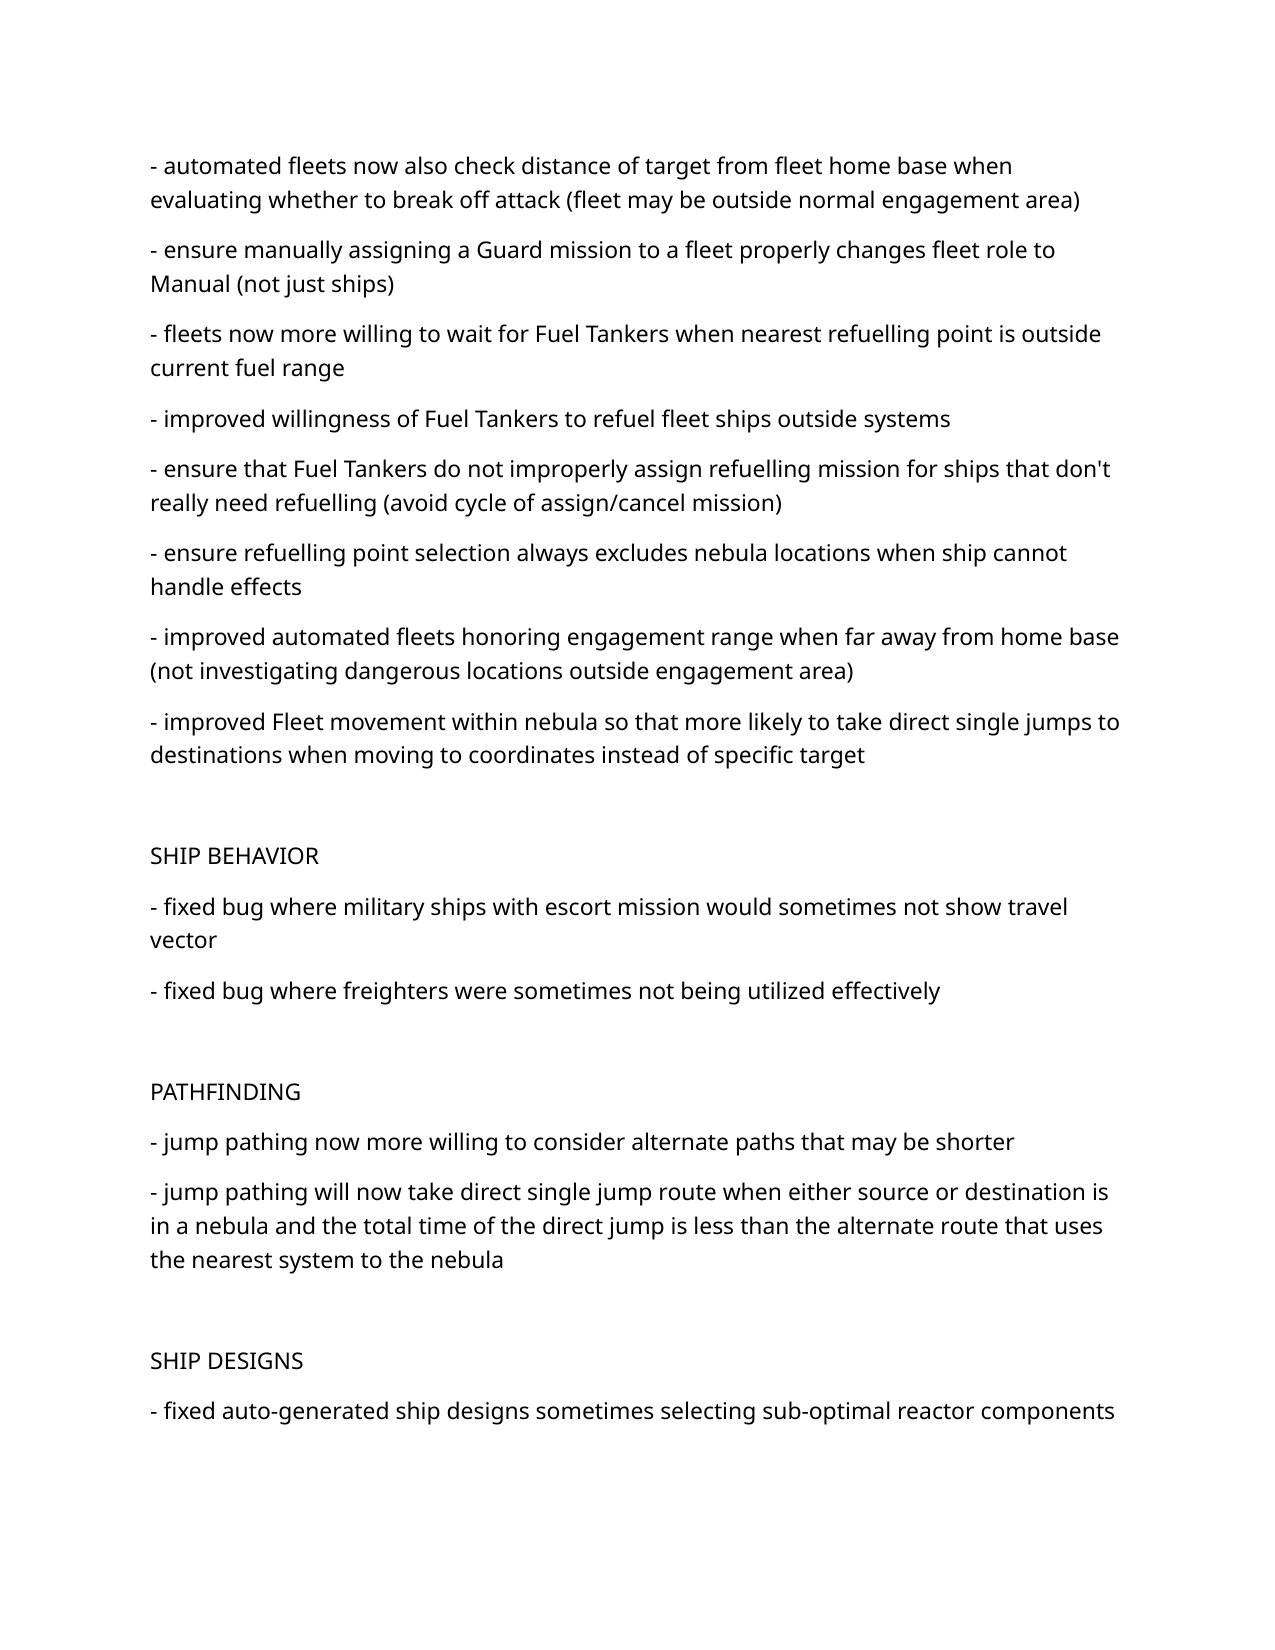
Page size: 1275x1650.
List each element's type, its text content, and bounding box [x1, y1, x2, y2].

text - improved Fleet movement within nebula so that more likely to take direct single jumps to destinations when moving to coordinates instead of specific target [150, 705, 1125, 770]
text - ensure that Fuel Tankers do not improperly assign refuelling mission for ships that don't really need refuelling (avoid cycle of assign/cancel mission) [150, 453, 1125, 518]
text - improved automated fleets honoring engagement range when far away from home base (not investigating dangerous locations outside engagement area) [150, 621, 1125, 686]
text - fixed bug where military ships with escort mission would sometimes not show travel vector [150, 890, 1125, 955]
text - fixed auto-generated ship designs sometimes selecting sub-optimal reactor components [150, 1395, 1125, 1426]
text SHIP DESIGNS [150, 1344, 1125, 1376]
text SHIP BEHAVIOR [150, 840, 1125, 871]
text PATHFINDING [150, 1075, 1125, 1107]
text - ensure manually assigning a Guard mission to a fleet properly changes fleet role to Manual (not just ships) [150, 234, 1125, 299]
text - fixed bug where freighters were sometimes not being utilized effectively [150, 974, 1125, 1006]
text - automated fleets now also check distance of target from fleet home base when evaluating whether to break off attack (fleet may be outside normal engagement area) [150, 150, 1125, 215]
text - improved willingness of Fuel Tankers to refuel fleet ships outside systems [150, 402, 1125, 434]
text - jump pathing will now take direct single jump route when either source or destination is in a nebula and the total time of the direct jump is less than the alternate route that uses the nearest system to the nebula [150, 1176, 1125, 1275]
text - jump pathing now more willing to consider alternate paths that may be shorter [150, 1126, 1125, 1157]
text - ensure refuelling point selection always excludes nebula locations when ship cannot handle effects [150, 537, 1125, 602]
text - fleets now more willing to wait for Fuel Tankers when nearest refuelling point is outside current fuel range [150, 318, 1125, 383]
